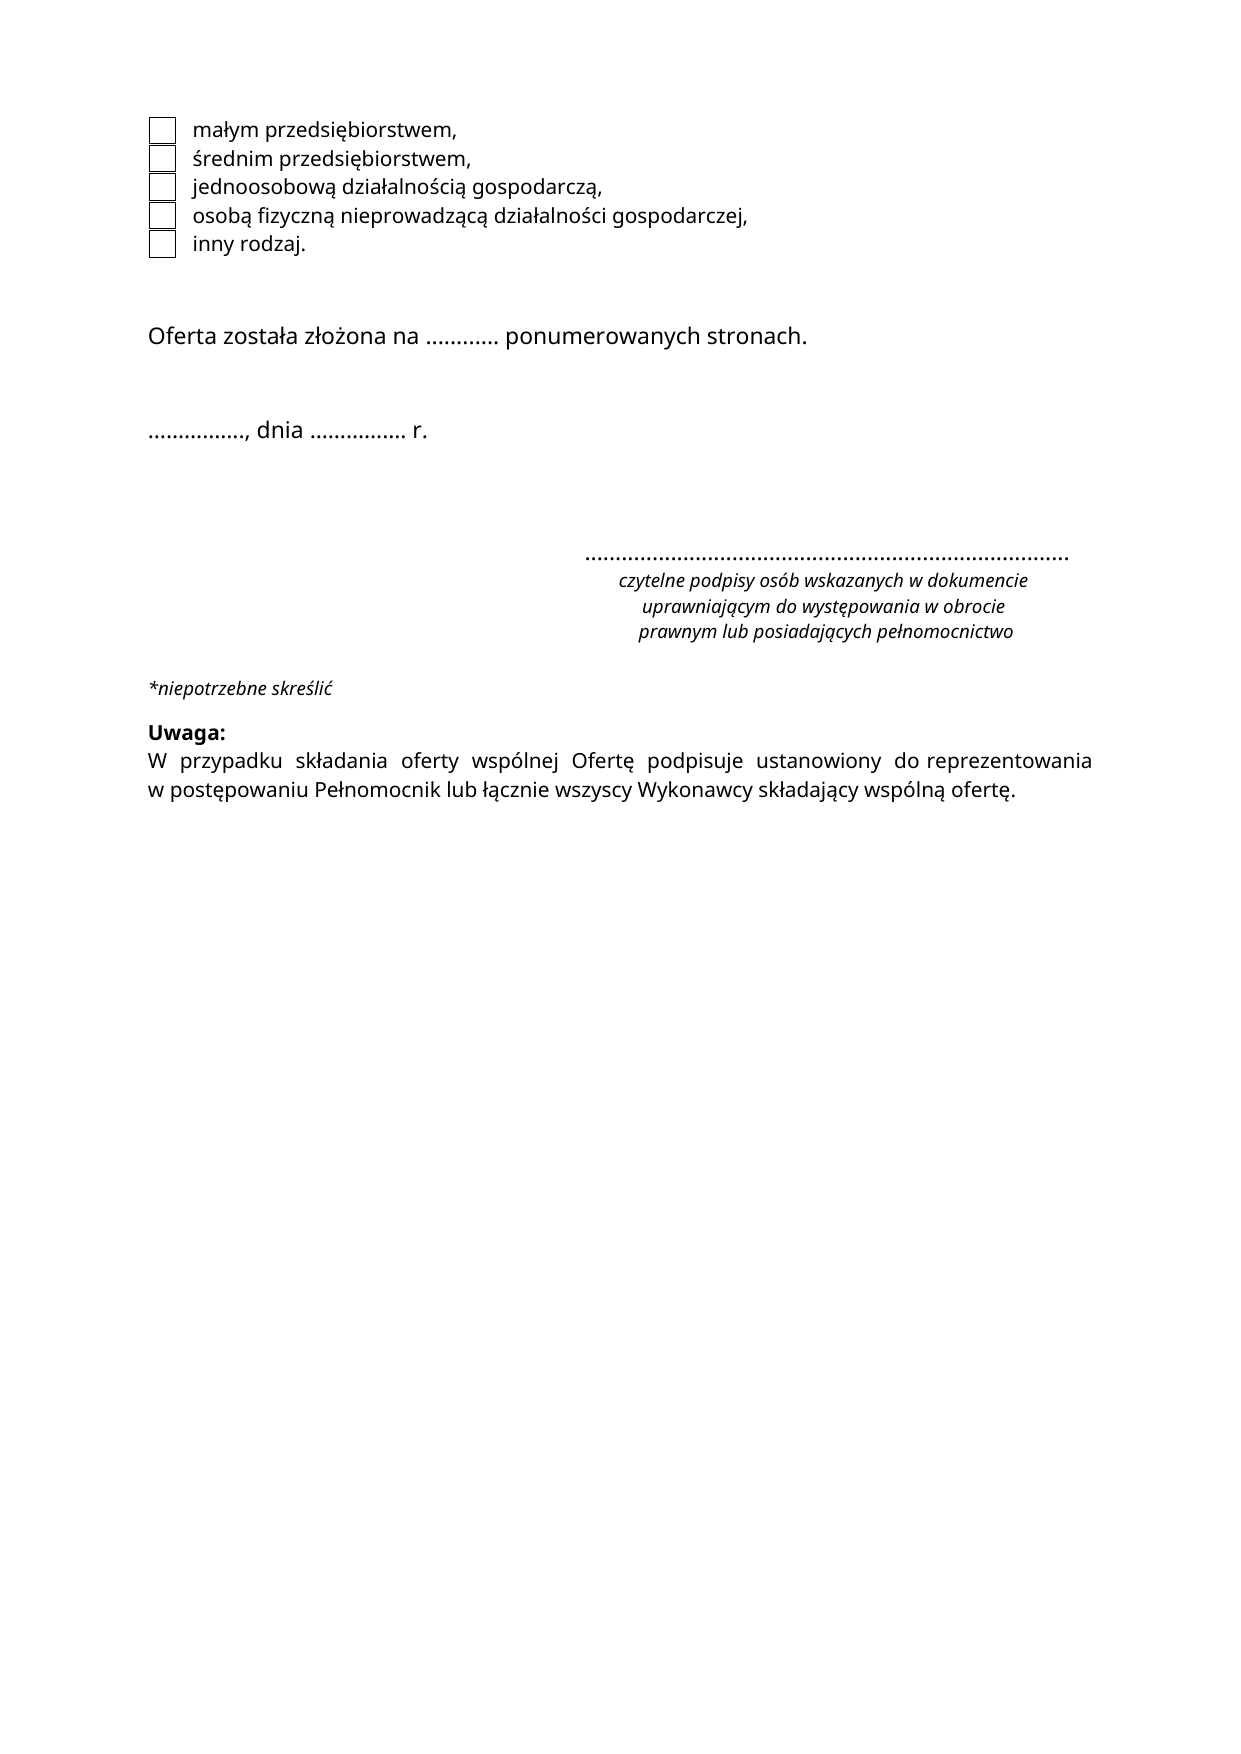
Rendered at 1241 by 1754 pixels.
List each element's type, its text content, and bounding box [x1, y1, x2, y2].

text czytelne podpisy osób wskazanych w dokumencie [148, 567, 1092, 593]
text osobą fizyczną nieprowadzącą działalności gospodarczej, [148, 201, 1092, 229]
text Uwaga: [148, 718, 1092, 746]
text jednoosobową działalnością gospodarczą, [148, 172, 1092, 201]
text ……………., dnia ……………. r. [148, 414, 1092, 445]
text W przypadku składania oferty wspólnej Ofertę podpisuje ustanowiony do reprezentowania w postępowaniu Pełnomocnik lub łącznie wszyscy Wykonawcy składający wspólną ofertę. [148, 746, 1092, 803]
text *niepotrzebne skreślić [148, 675, 1092, 701]
text inny rodzaj. [148, 229, 1092, 258]
text średnim przedsiębiorstwem, [148, 144, 1092, 172]
text prawnym lub posiadających pełnomocnictwo [148, 618, 1092, 644]
text ............................................................................... [148, 536, 1092, 567]
text Oferta została złożona na ............ ponumerowanych stronach. [148, 320, 1092, 352]
text uprawniającym do występowania w obrocie [148, 593, 1092, 618]
text małym przedsiębiorstwem, [148, 116, 1092, 144]
